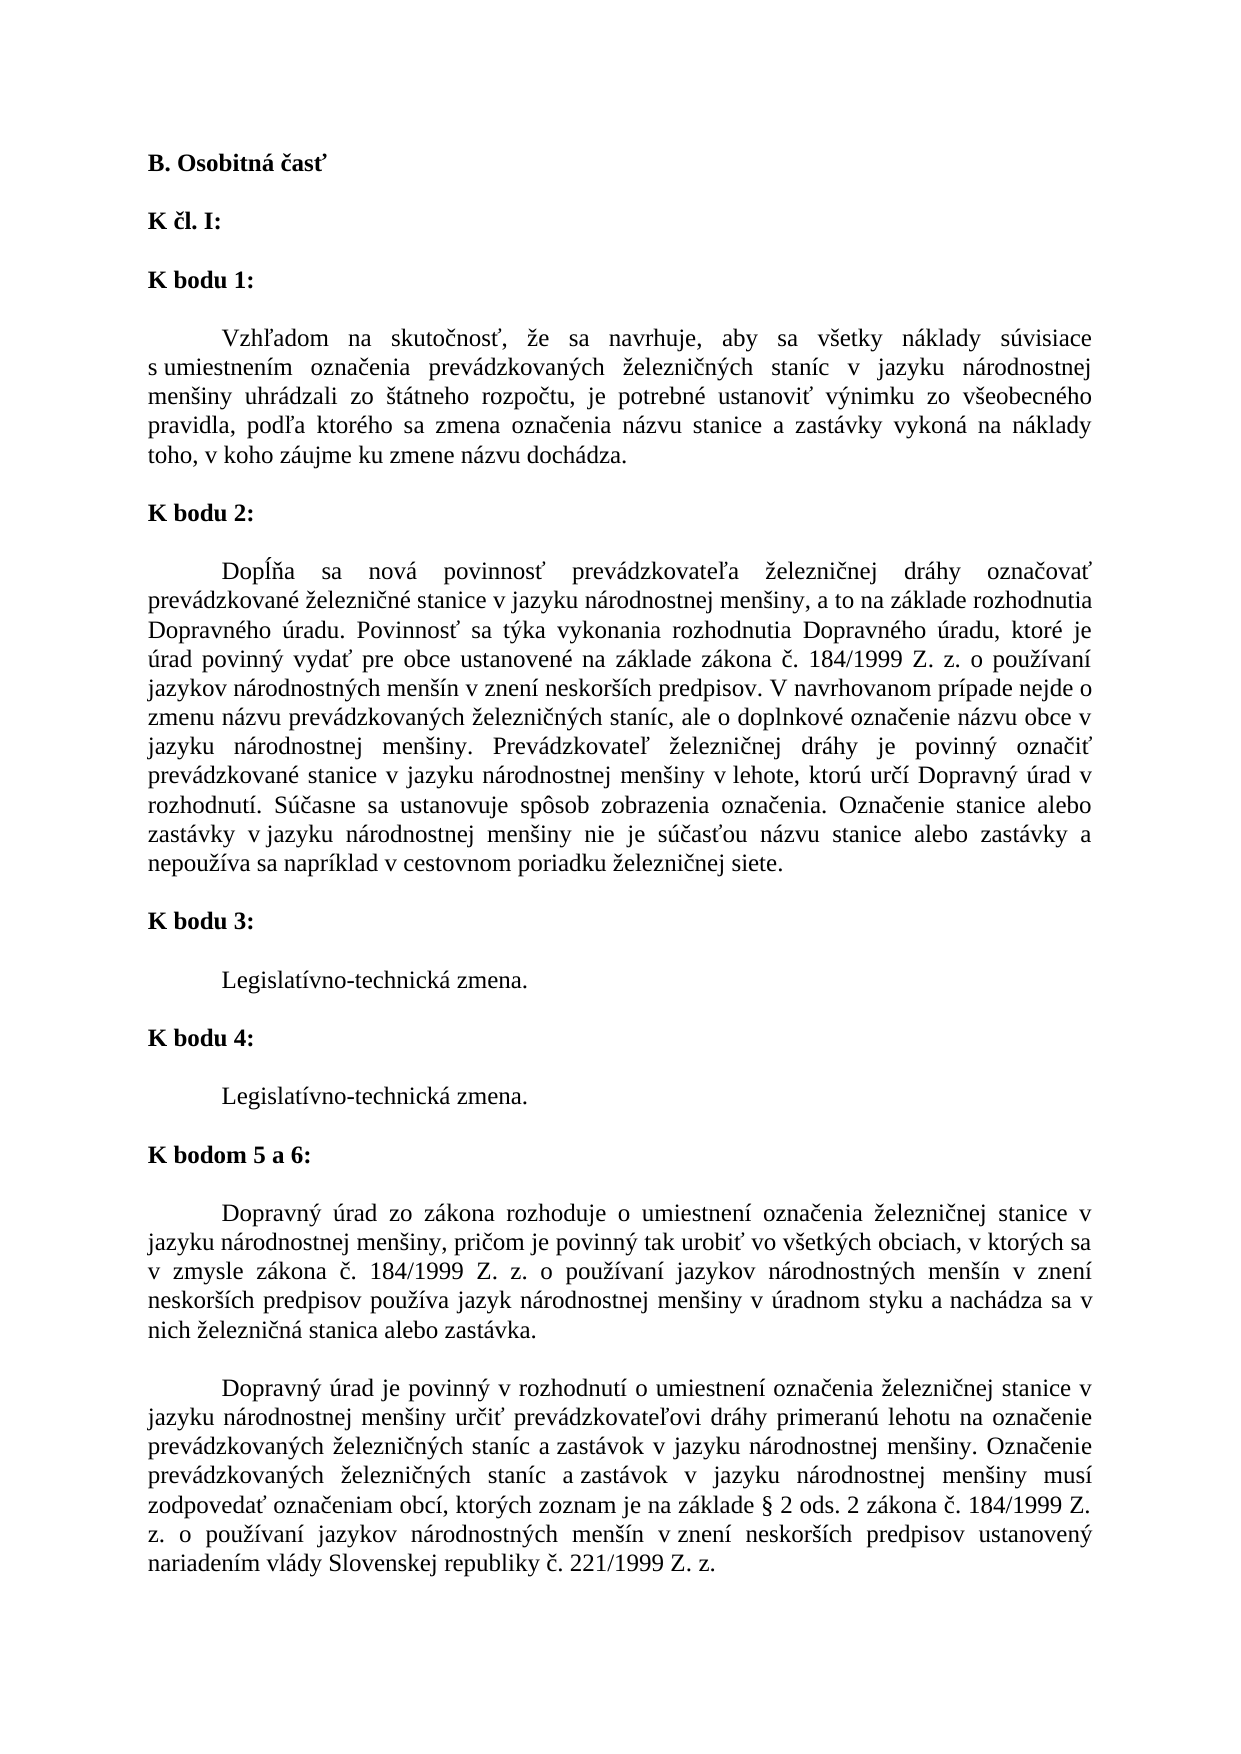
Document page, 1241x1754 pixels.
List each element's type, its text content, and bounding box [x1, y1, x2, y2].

text Legislatívno-technická zmena. [148, 964, 1093, 993]
text K bodu 2: [148, 498, 1093, 527]
text K bodu 4: [148, 1023, 1093, 1052]
text K bodu 3: [148, 906, 1093, 935]
text Vzhľadom na skutočnosť, že sa navrhuje, aby sa všetky náklady súvisiace s umiestnením označenia prevádzkovaných železničných staníc v jazyku národnostnej menšiny uhrádzali zo štátneho rozpočtu, je potrebné ustanoviť výnimku zo všeobecného pravidla, podľa ktorého sa zmena označenia názvu stanice a zastávky vykoná na náklady toho, v koho záujme ku zmene názvu dochádza. [148, 323, 1093, 468]
text Dopravný úrad zo zákona rozhoduje o umiestnení označenia železničnej stanice v jazyku národnostnej menšiny, pričom je povinný tak urobiť vo všetkých obciach, v ktorých sa v zmysle zákona č. 184/1999 Z. z. o používaní jazykov národnostných menšín v znení neskorších predpisov používa jazyk národnostnej menšiny v úradnom styku a nachádza sa v nich železničná stanica alebo zastávka. [148, 1198, 1093, 1343]
text K bodom 5 a 6: [148, 1139, 1093, 1168]
text B. Osobitná časť [148, 148, 1093, 177]
text Legislatívno-technická zmena. [148, 1081, 1093, 1110]
text K čl. I: [148, 206, 1093, 235]
text Dopĺňa sa nová povinnosť prevádzkovateľa železničnej dráhy označovať prevádzkované železničné stanice v jazyku národnostnej menšiny, a to na základe rozhodnutia Dopravného úradu. Povinnosť sa týka vykonania rozhodnutia Dopravného úradu, ktoré je úrad povinný vydať pre obce ustanovené na základe zákona č. 184/1999 Z. z. o používaní jazykov národnostných menšín v znení neskorších predpisov. V navrhovanom prípade nejde o zmenu názvu prevádzkovaných železničných staníc, ale o doplnkové označenie názvu obce v jazyku národnostnej menšiny. Prevádzkovateľ železničnej dráhy je povinný označiť prevádzkované stanice v jazyku národnostnej menšiny v lehote, ktorú určí Dopravný úrad v rozhodnutí. Súčasne sa ustanovuje spôsob zobrazenia označenia. Označenie stanice alebo zastávky v jazyku národnostnej menšiny nie je súčasťou názvu stanice alebo zastávky a nepoužíva sa napríklad v cestovnom poriadku železničnej siete. [148, 556, 1093, 877]
text Dopravný úrad je povinný v rozhodnutí o umiestnení označenia železničnej stanice v jazyku národnostnej menšiny určiť prevádzkovateľovi dráhy primeranú lehotu na označenie prevádzkovaných železničných staníc a zastávok v jazyku národnostnej menšiny. Označenie prevádzkovaných železničných staníc a zastávok v jazyku národnostnej menšiny musí zodpovedať označeniam obcí, ktorých zoznam je na základe § 2 ods. 2 zákona č. 184/1999 Z. z. o používaní jazykov národnostných menšín v znení neskorších predpisov ustanovený nariadením vlády Slovenskej republiky č. 221/1999 Z. z. [148, 1373, 1093, 1577]
text K bodu 1: [148, 264, 1093, 293]
